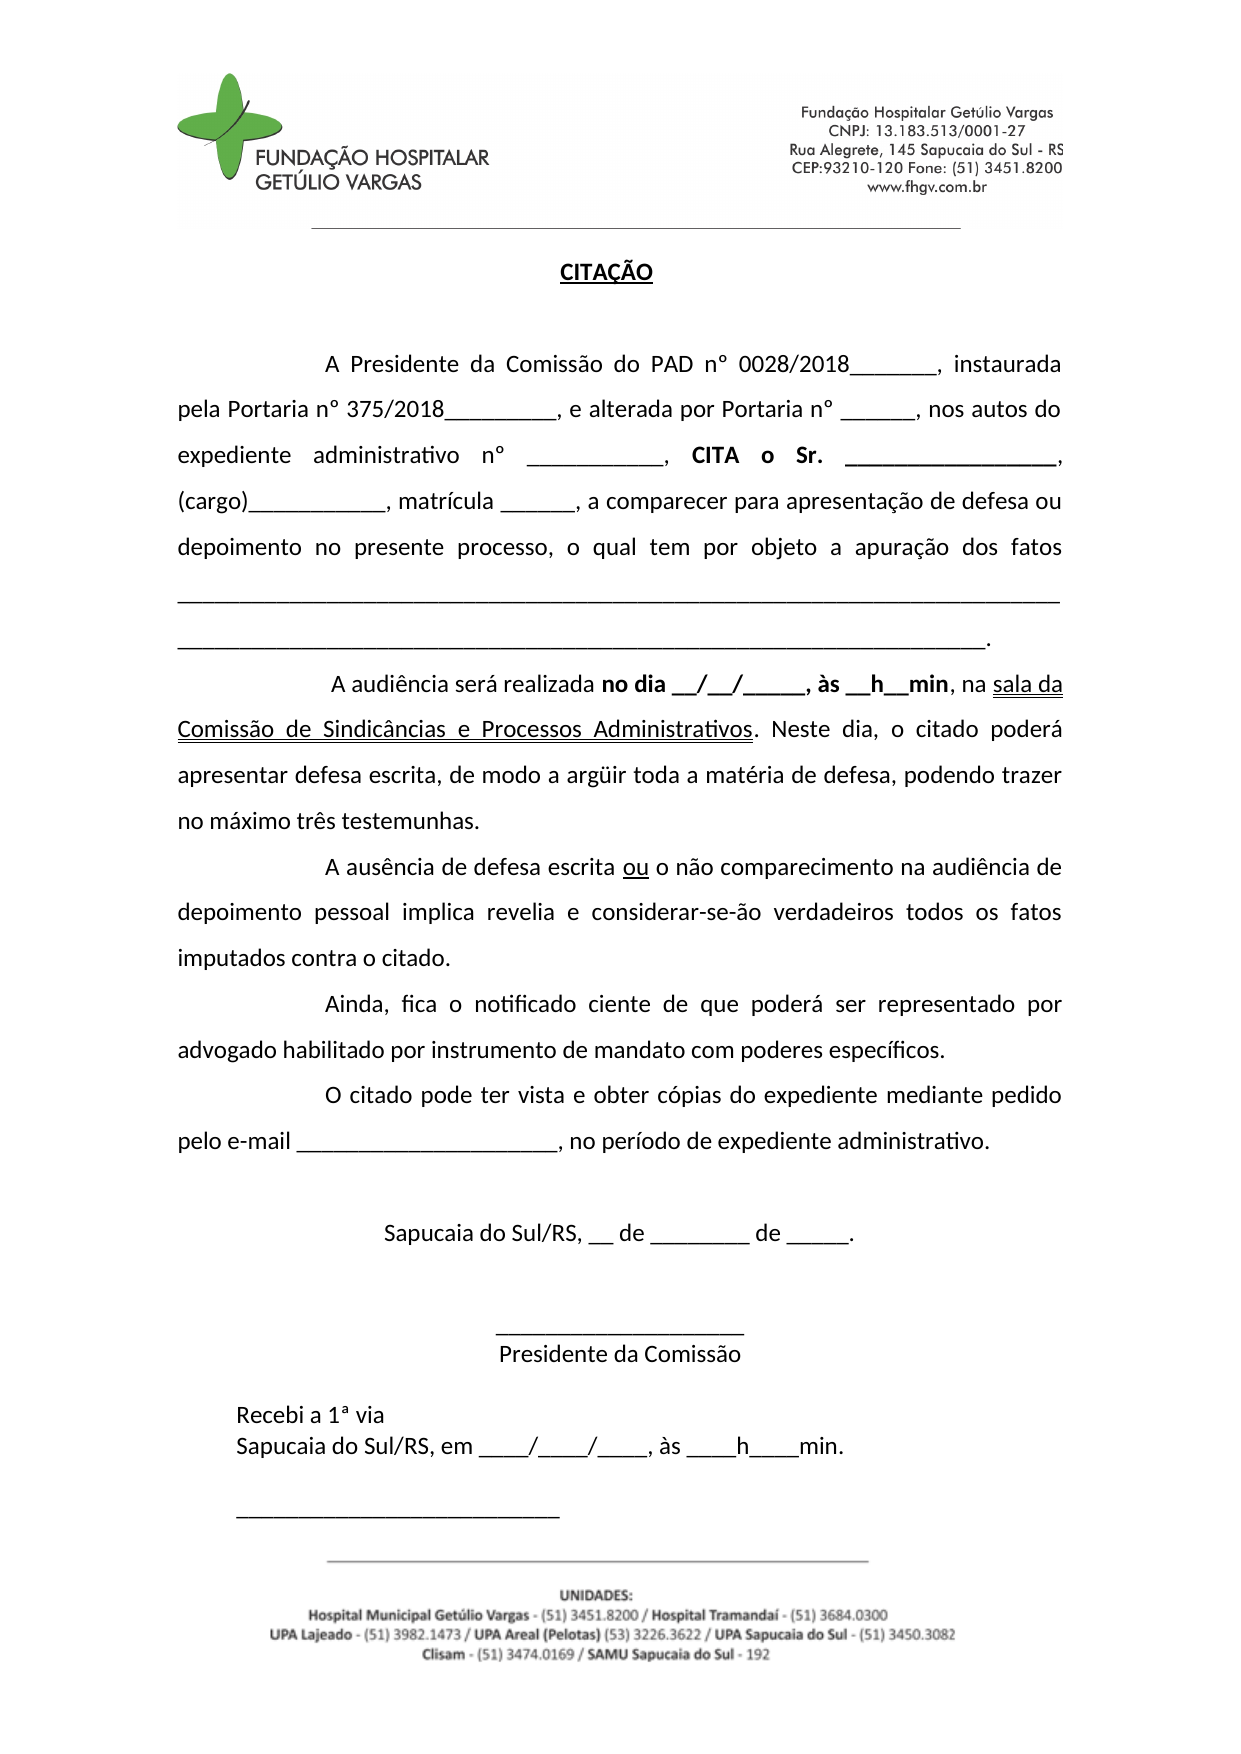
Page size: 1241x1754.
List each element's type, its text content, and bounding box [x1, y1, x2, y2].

text A Presidente da Comissão do PAD nº 0028/2018_______, instaurada pela Portaria nº 375/2018_________, e alterada por Portaria nº ______, nos autos do expediente administrativo nº ___________, CITA o Sr. _________________, (cargo)___________, matrícula ______, a comparecer para apresentação de defesa ou depoimento no presente processo, o qual tem por objeto a apuração dos fatos ________________________________________________________________________________________________________________________________________. [177, 348, 1063, 653]
text A audiência será realizada no dia __/__/_____, às __h__min, na sala da Comissão de Sindicâncias e Processos Administrativos. Neste dia, o citado poderá apresentar defesa escrita, de modo a argüir toda a matéria de defesa, podendo trazer no máximo três testemunhas. [177, 668, 1063, 836]
text O citado pode ter vista e obter cópias do expediente mediante pedido pelo e-mail _____________________, no período de expediente administrativo. [177, 1079, 1063, 1156]
text Presidente da Comissão [177, 1339, 1063, 1369]
text Ainda, fica o notificado ciente de que poderá ser representado por advogado habilitado por instrumento de mandato com poderes específicos. [177, 988, 1063, 1064]
text A ausência de defesa escrita ou o não comparecimento na audiência de depoimento pessoal implica revelia e considerar-se-ão verdadeiros todos os fatos imputados contra o citado. [177, 851, 1063, 973]
picture [177, 73, 1063, 229]
picture [227, 1558, 1013, 1681]
text Sapucaia do Sul/RS, em ____/____/____, às ____h____min. [236, 1430, 977, 1461]
text Sapucaia do Sul/RS, __ de ________ de _____. [177, 1217, 1063, 1247]
text __________________________ [236, 1491, 977, 1522]
text ____________________ [177, 1308, 1063, 1339]
text CITAÇÃO [236, 256, 977, 287]
text Recebi a 1ª via [236, 1400, 977, 1430]
